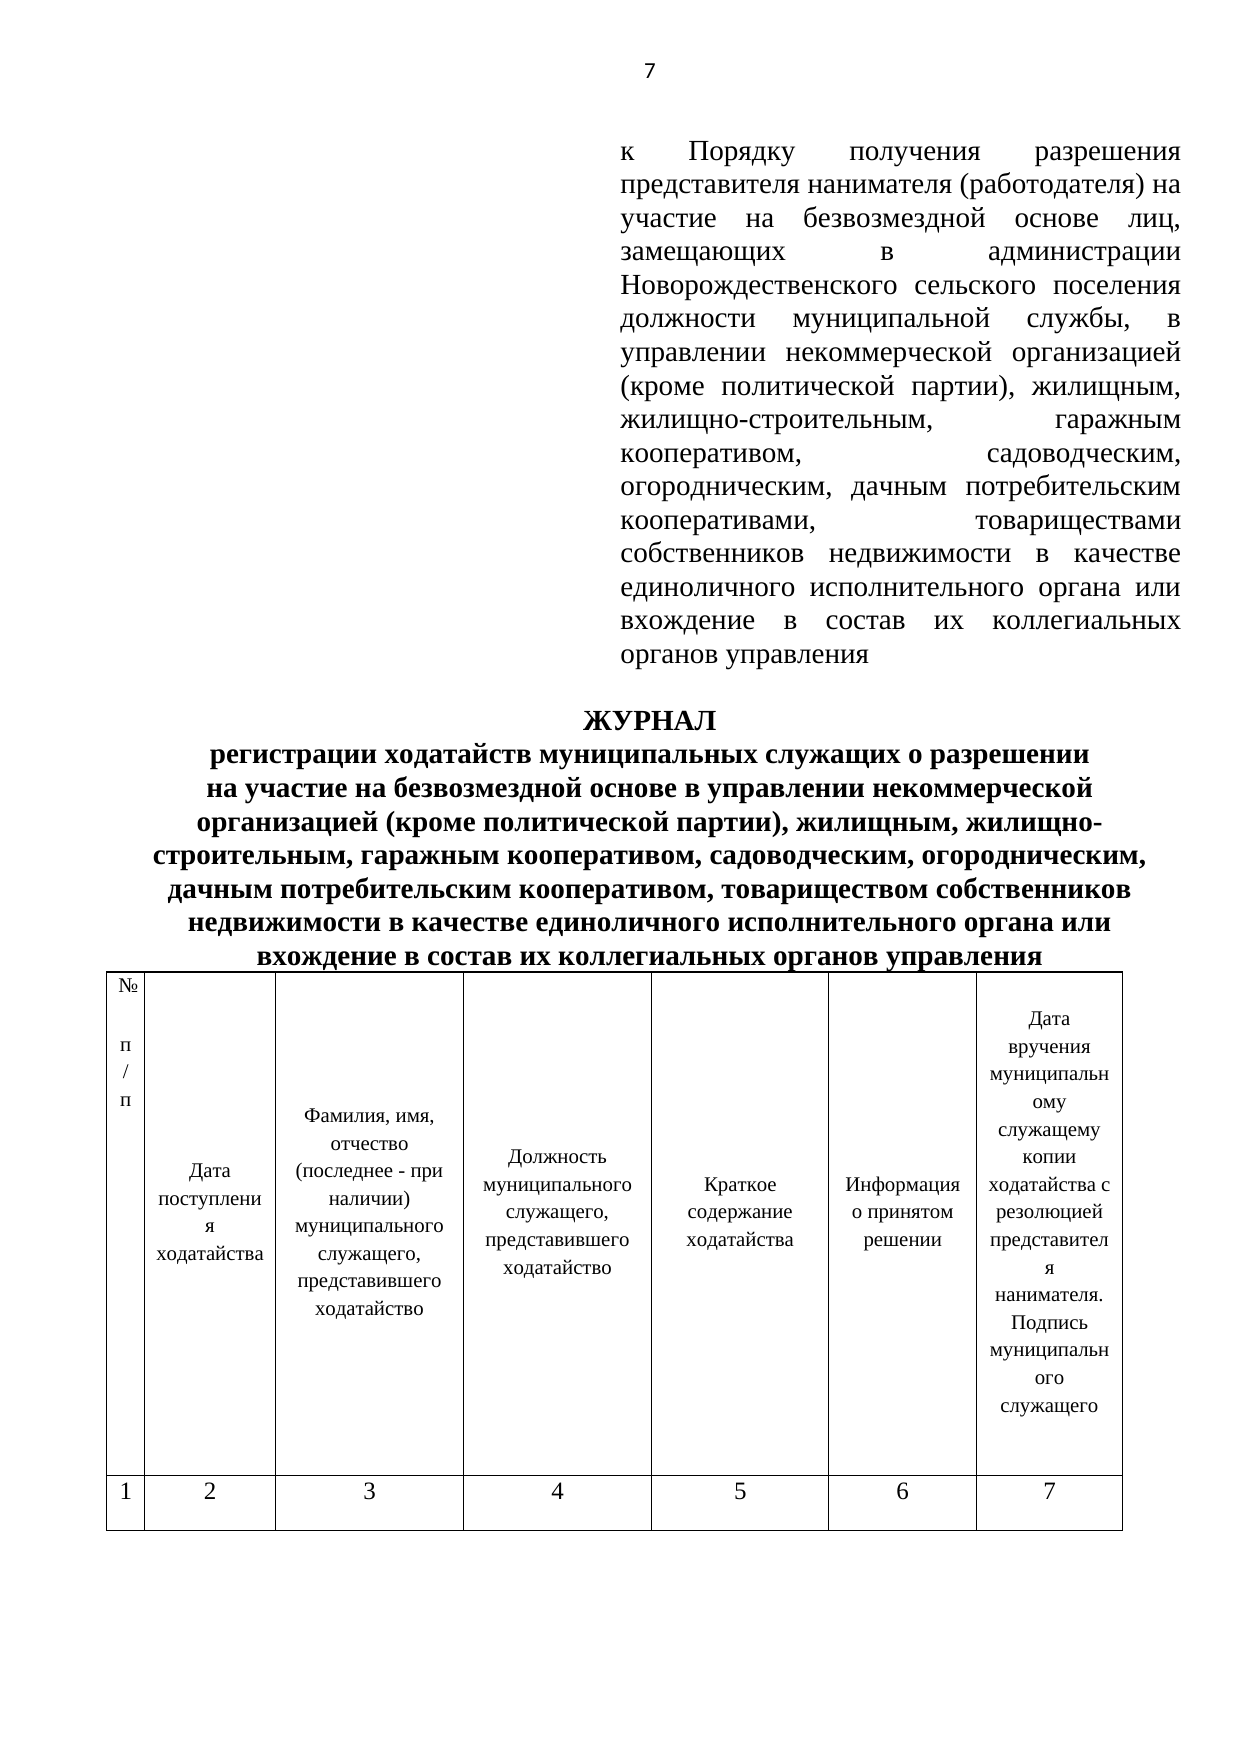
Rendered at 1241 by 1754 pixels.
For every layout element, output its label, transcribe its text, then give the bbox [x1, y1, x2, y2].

table_cell 1 [107, 1476, 144, 1529]
text регистрации ходатайств муниципальных служащих о разрешении [118, 737, 1181, 770]
table_header Дата поступления ходатайства [145, 973, 275, 1475]
table_cell 3 [276, 1476, 463, 1529]
table_header Дата вручения муниципальному служащему копии ходатайства с резолюцией представителя нанимателя. Подпись муниципального служащего [977, 973, 1122, 1475]
table_header Информация о принятом решении [829, 973, 976, 1475]
table_cell 6 [829, 1476, 976, 1529]
table_header Краткое содержание ходатайства [652, 973, 828, 1475]
table_cell 2 [145, 1476, 275, 1529]
table_header Фамилия, имя, отчество (последнее - при наличии) муниципального служащего, представившего ходатайство [276, 973, 463, 1475]
table_cell 4 [464, 1476, 651, 1529]
text на участие на безвозмездной основе в управлении некоммерческой организацией (кроме политической партии), жилищным, жилищно-строительным, гаражным кооперативом, садоводческим, огородническим, дачным потребительским кооперативом, товариществом собственников недвижимости в качестве единоличного исполнительного органа или вхождение в состав их коллегиальных органов управления [118, 770, 1181, 971]
text к Порядку получения разрешения представителя нанимателя (работодателя) на участие на безвозмездной основе лиц, замещающих в администрации Новорождественского сельского поселения должности муниципальной службы, в управлении некоммерческой организацией (кроме политической партии), жилищным, жилищно-строительным, гаражным кооперативом, садоводческим, огородническим, дачным потребительским кооперативами, товариществами собственников недвижимости в качестве единоличного исполнительного органа или вхождение в состав их коллегиальных органов управления [620, 133, 1181, 669]
text ЖУРНАЛ [118, 703, 1181, 737]
table_header Должность муниципального служащего, представившего ходатайство [464, 973, 651, 1475]
table_cell 5 [652, 1476, 828, 1529]
table_cell 7 [977, 1476, 1122, 1529]
table_header № п/п [107, 973, 144, 1475]
